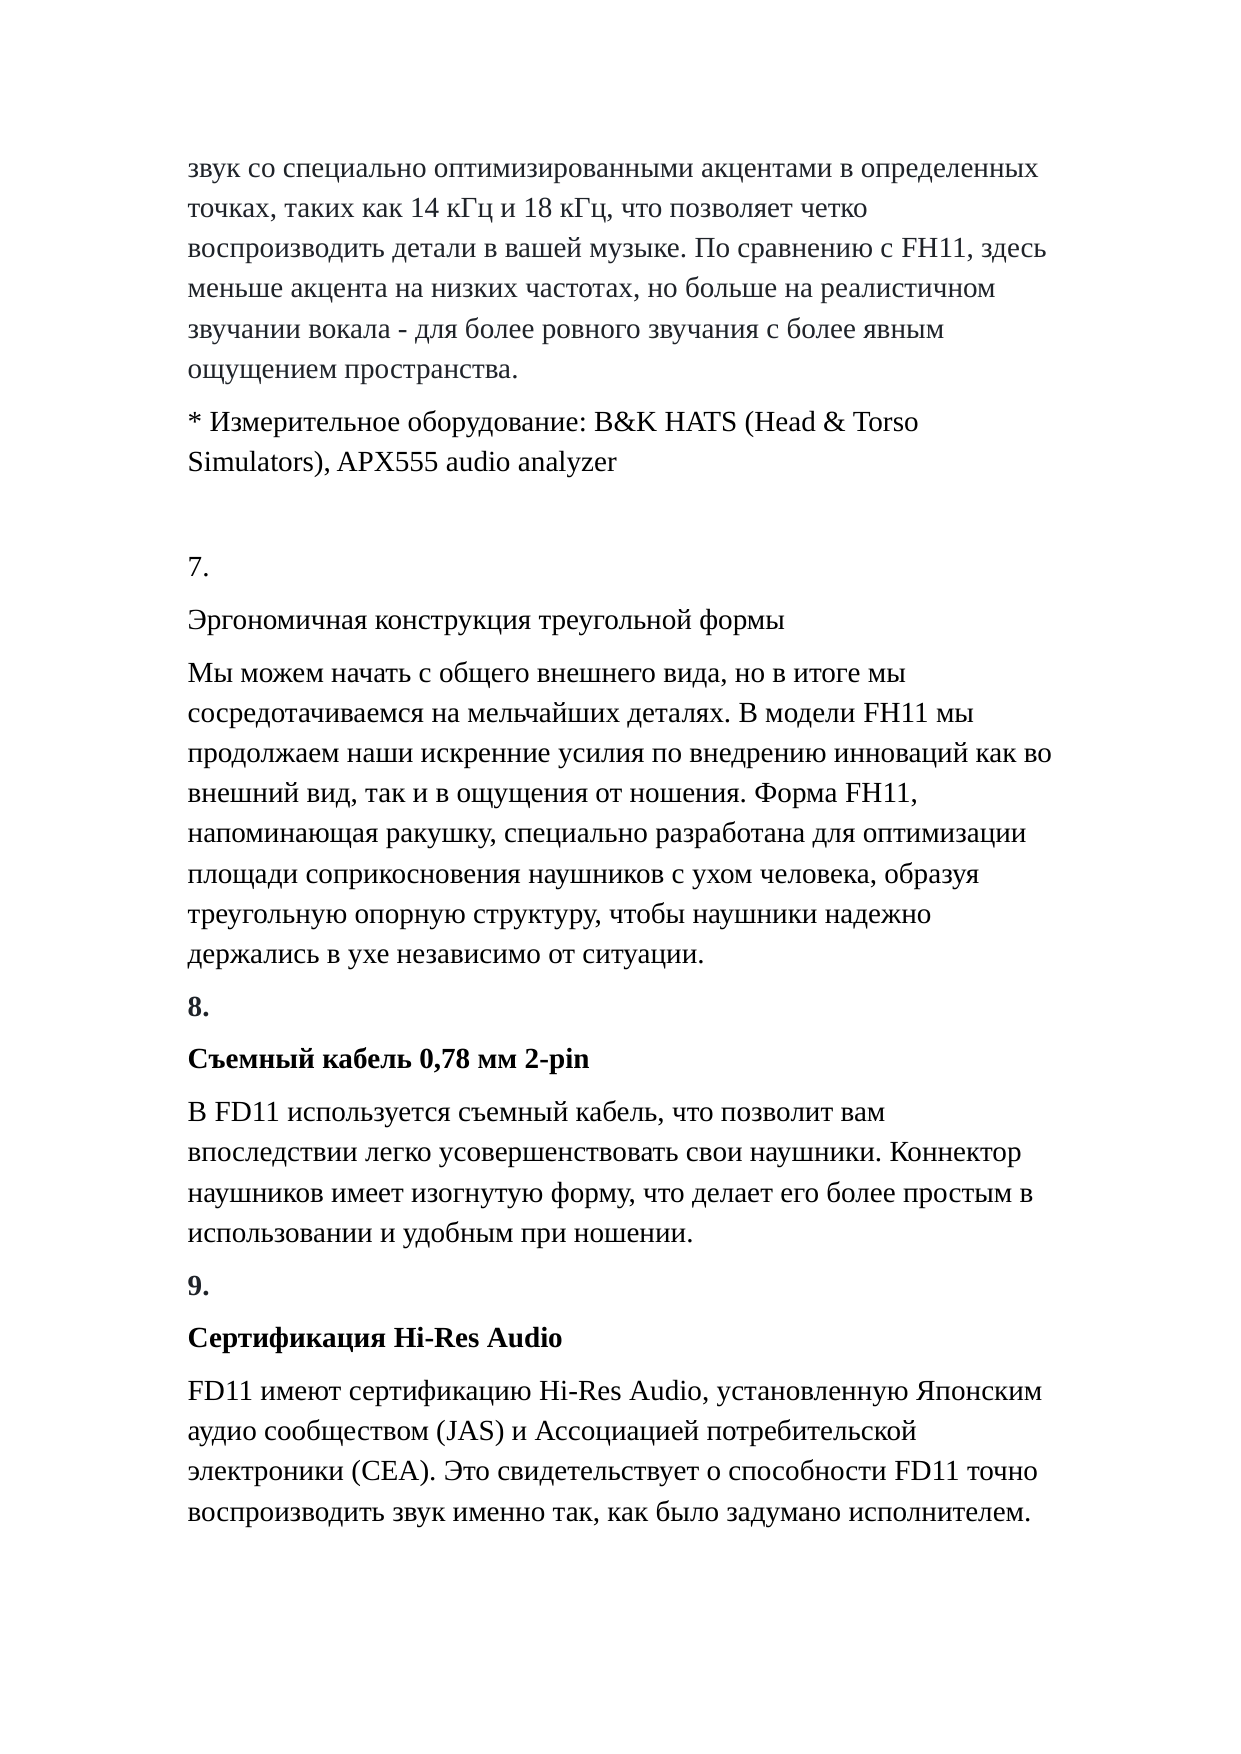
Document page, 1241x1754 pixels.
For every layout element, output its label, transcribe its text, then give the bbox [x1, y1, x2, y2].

text Мы можем начать с общего внешнего вида, но в итоге мы сосредотачиваемся на мельчайших деталях. В модели FH11 мы продолжаем наши искренние усилия по внедрению инноваций как во внешний вид, так и в ощущения от ношения. Форма FH11, напоминающая ракушку, специально разработана для оптимизации площади соприкосновения наушников с ухом человека, образуя треугольную опорную структуру, чтобы наушники надежно держались в ухе независимо от ситуации. [187, 655, 1053, 970]
text 9. [187, 1268, 1053, 1301]
text Эргономичная конструкция треугольной формы [187, 602, 1053, 636]
text 7. [187, 549, 1053, 583]
text В FD11 используется съемный кабель, что позволит вам впоследствии легко усовершенствовать свои наушники. Коннектор наушников имеет изогнутую форму, что делает его более простым в использовании и удобным при ношении. [187, 1094, 1053, 1248]
text * Измерительное оборудование: B&K HATS (Head & Torso Simulators), APX555 audio analyzer [187, 404, 1053, 477]
text Сертификация Hi-Res Audio [187, 1320, 1053, 1354]
text FD11 имеют сертификацию Hi-Res Audio, установленную Японским аудио сообществом (JAS) и Ассоциацией потребительской электроники (CEA). Это свидетельствует о способности FD11 точно воспроизводить звук именно так, как было задумано исполнителем. [187, 1373, 1053, 1527]
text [187, 150, 1053, 384]
text Съемный кабель 0,78 мм 2-pin [187, 1042, 1053, 1075]
text 8. [187, 989, 1053, 1022]
